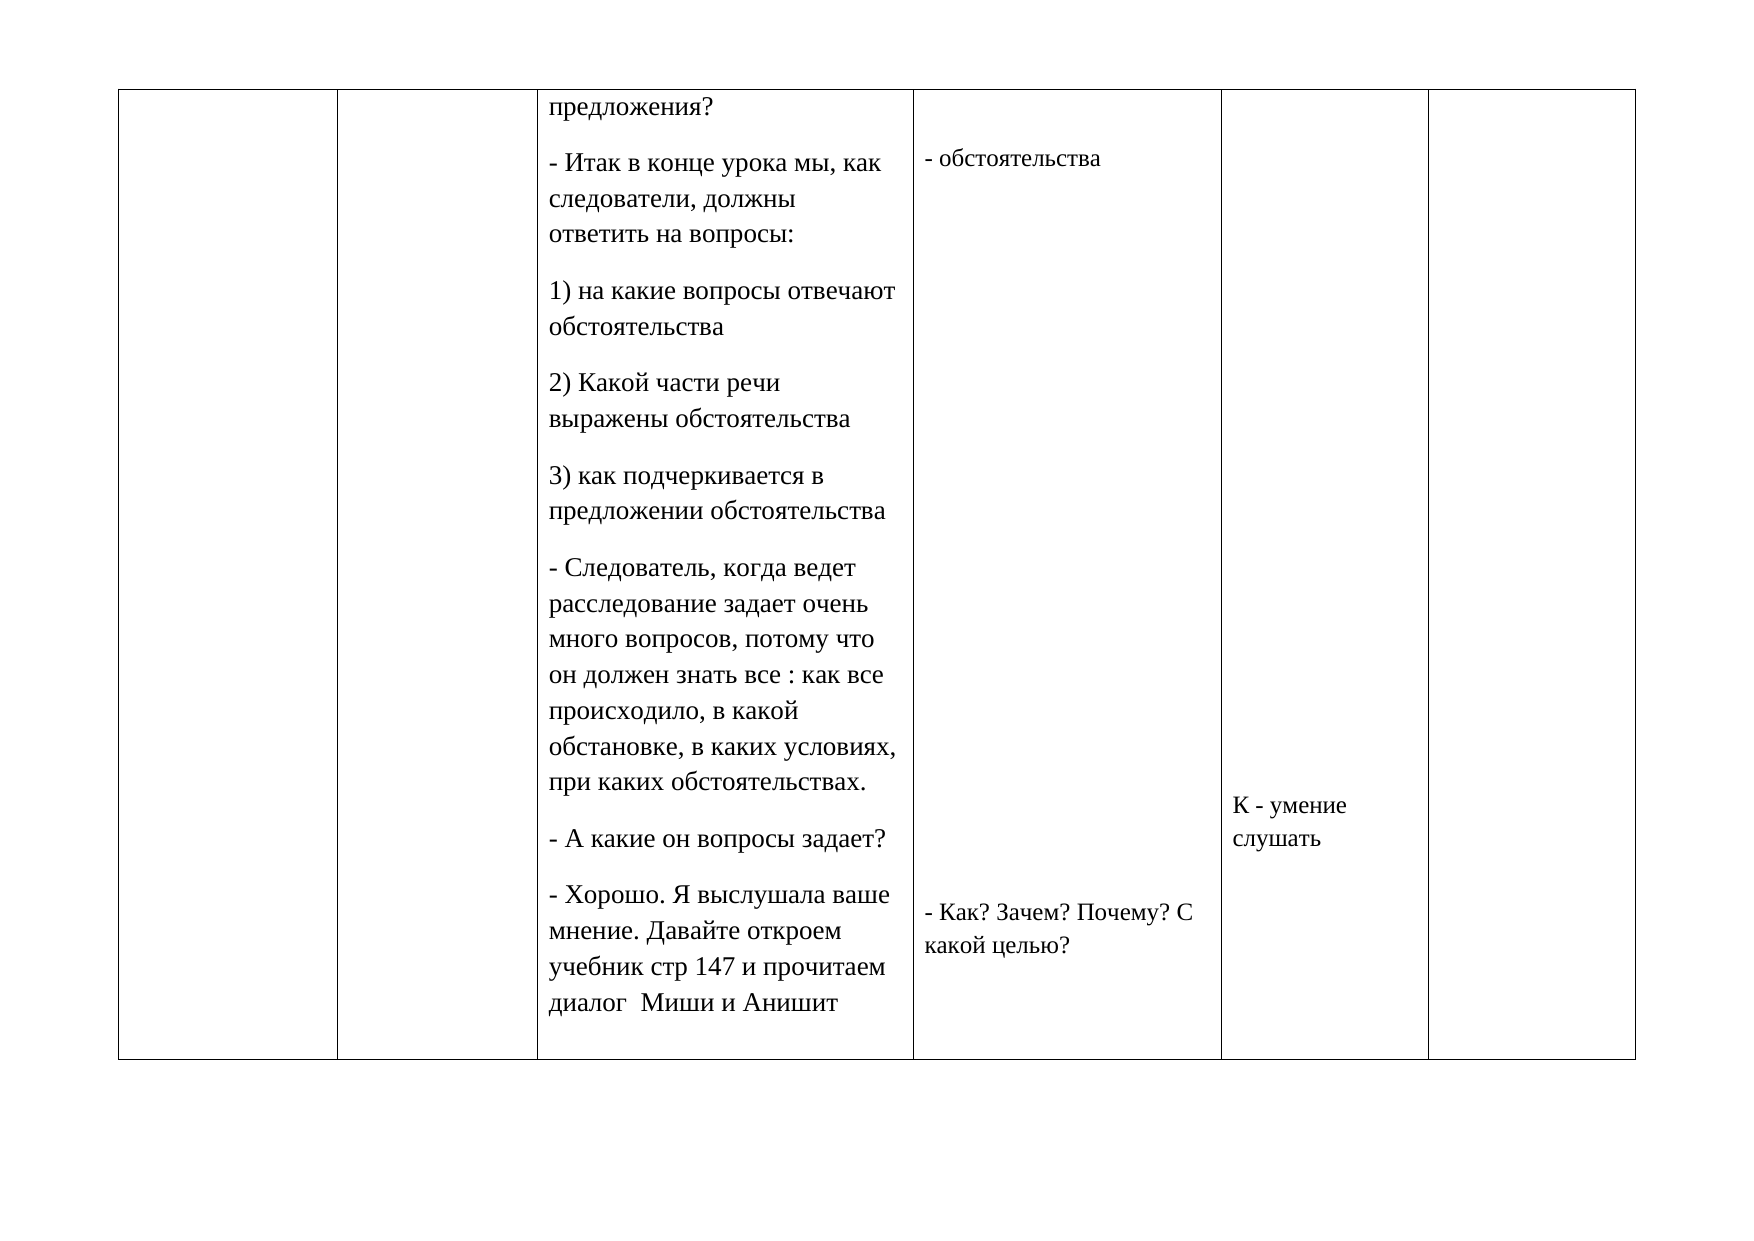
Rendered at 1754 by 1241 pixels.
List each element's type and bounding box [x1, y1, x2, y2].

table_cell [119, 90, 337, 1059]
table_cell [538, 90, 913, 1059]
table_cell [1429, 90, 1635, 1059]
table_cell [914, 90, 1221, 1059]
table_cell [338, 90, 537, 1059]
table_cell [1222, 90, 1428, 1059]
